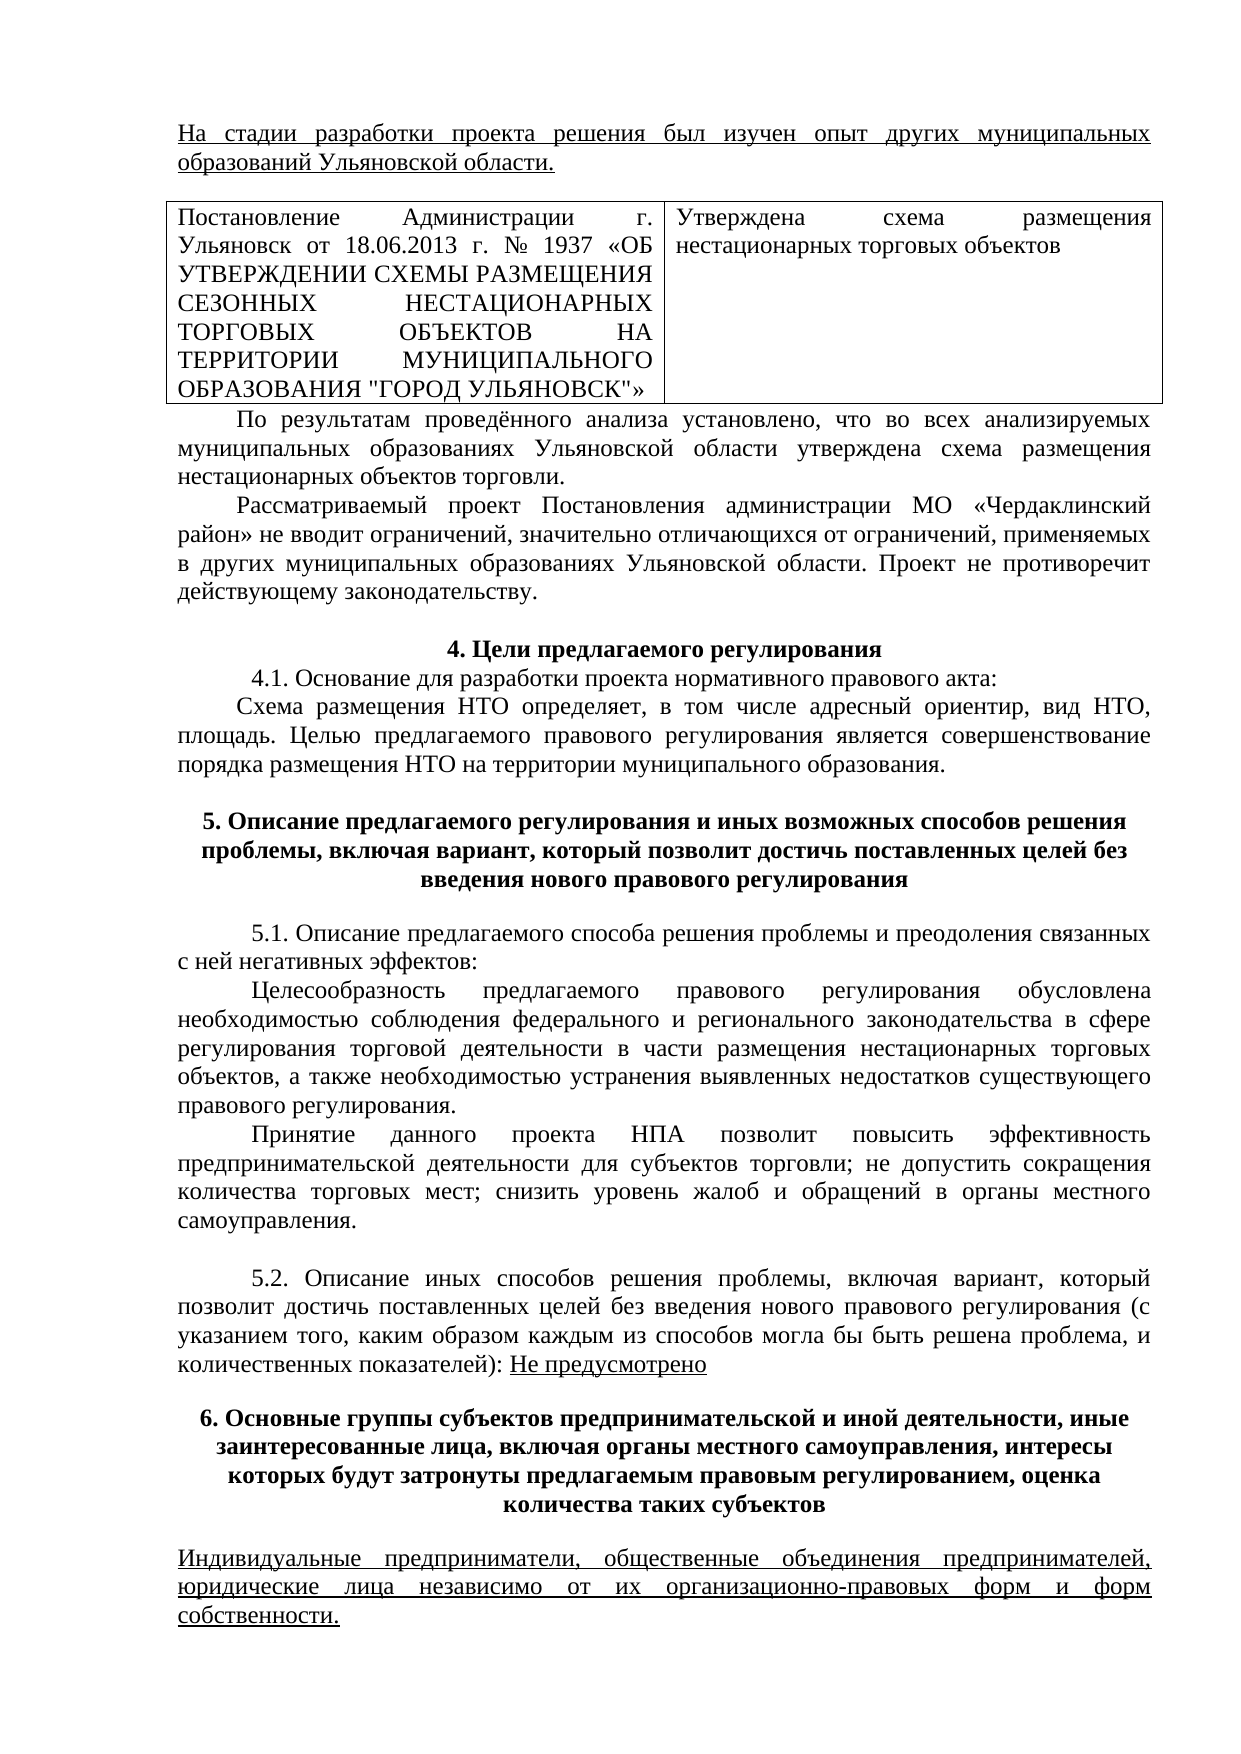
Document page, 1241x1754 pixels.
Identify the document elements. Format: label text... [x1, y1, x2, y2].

text 4.1. Основание для разработки проекта нормативного правового акта: [177, 663, 1152, 691]
table_header Утверждена схема размещения нестационарных торговых объектов [665, 202, 1162, 403]
text 5. Описание предлагаемого регулирования и иных возможных способов решения проблемы, включая вариант, который позволит достичь поставленных целей без введения нового правового регулирования [177, 806, 1152, 893]
table_header Постановление Администрации г. Ульяновск от 18.06.2013 г. № 1937 «ОБ УТВЕРЖДЕНИИ СХЕМЫ РАЗМЕЩЕНИЯ СЕЗОННЫХ НЕСТАЦИОНАРНЫХ ТОРГОВЫХ ОБЪЕКТОВ НА ТЕРРИТОРИИ МУНИЦИПАЛЬНОГО ОБРАЗОВАНИЯ "ГОРОД УЛЬЯНОВСК"» [167, 202, 664, 403]
text Принятие данного проекта НПА позволит повысить эффективность предпринимательской деятельности для субъектов торговли; не допустить сокращения количества торговых мест; снизить уровень жалоб и обращений в органы местного самоуправления. [177, 1119, 1152, 1234]
text 5.1. Описание предлагаемого способа решения проблемы и преодоления связанных с ней негативных эффектов: [177, 918, 1152, 975]
text На стадии разработки проекта решения был изучен опыт других муниципальных образований Ульяновской области. [177, 118, 1152, 176]
text Схема размещения НТО определяет, в том числе адресный ориентир, вид НТО, площадь. Целью предлагаемого правового регулирования является совершенствование порядка размещения НТО на территории муниципального образования. [177, 691, 1152, 778]
text Индивидуальные предприниматели, общественные объединения предпринимателей, юридические лица независимо от их организационно-правовых форм и форм собственности. [177, 1543, 1152, 1568]
text 6. Основные группы субъектов предпринимательской и иной деятельности, иные заинтересованные лица, включая органы местного самоуправления, интересы которых будут затронуты предлагаемым правовым регулированием, оценка количества таких субъектов [177, 1403, 1152, 1518]
text Индивидуальные предприниматели, общественные объединения предпринимателей, юридические лица независимо от их организационно-правовых форм и форм собственности. [177, 1597, 1152, 1629]
text Рассматриваемый проект Постановления администрации МО «Чердаклинский район» не вводит ограничений, значительно отличающихся от ограничений, применяемых в других муниципальных образованиях Ульяновской области. Проект не противоречит действующему законодательству. [177, 490, 1152, 605]
text 4. Цели предлагаемого регулирования [177, 634, 1152, 663]
text Индивидуальные предприниматели, общественные объединения предпринимателей, юридические лица независимо от их организационно-правовых форм и форм собственности. [177, 1569, 1152, 1596]
text 5.2. Описание иных способов решения проблемы, включая вариант, который позволит достичь поставленных целей без введения нового правового регулирования (с указанием того, каким образом каждым из способов могла бы быть решена проблема, и количественных показателей): Не предусмотрено [177, 1263, 1152, 1378]
text Целесообразность предлагаемого правового регулирования обусловлена необходимостью соблюдения федерального и регионального законодательства в сфере регулирования торговой деятельности в части размещения нестационарных торговых объектов, а также необходимостью устранения выявленных недостатков существующего правового регулирования. [177, 975, 1152, 1119]
text По результатам проведённого анализа установлено, что во всех анализируемых муниципальных образованиях Ульяновской области утверждена схема размещения нестационарных объектов торговли. [177, 404, 1152, 490]
